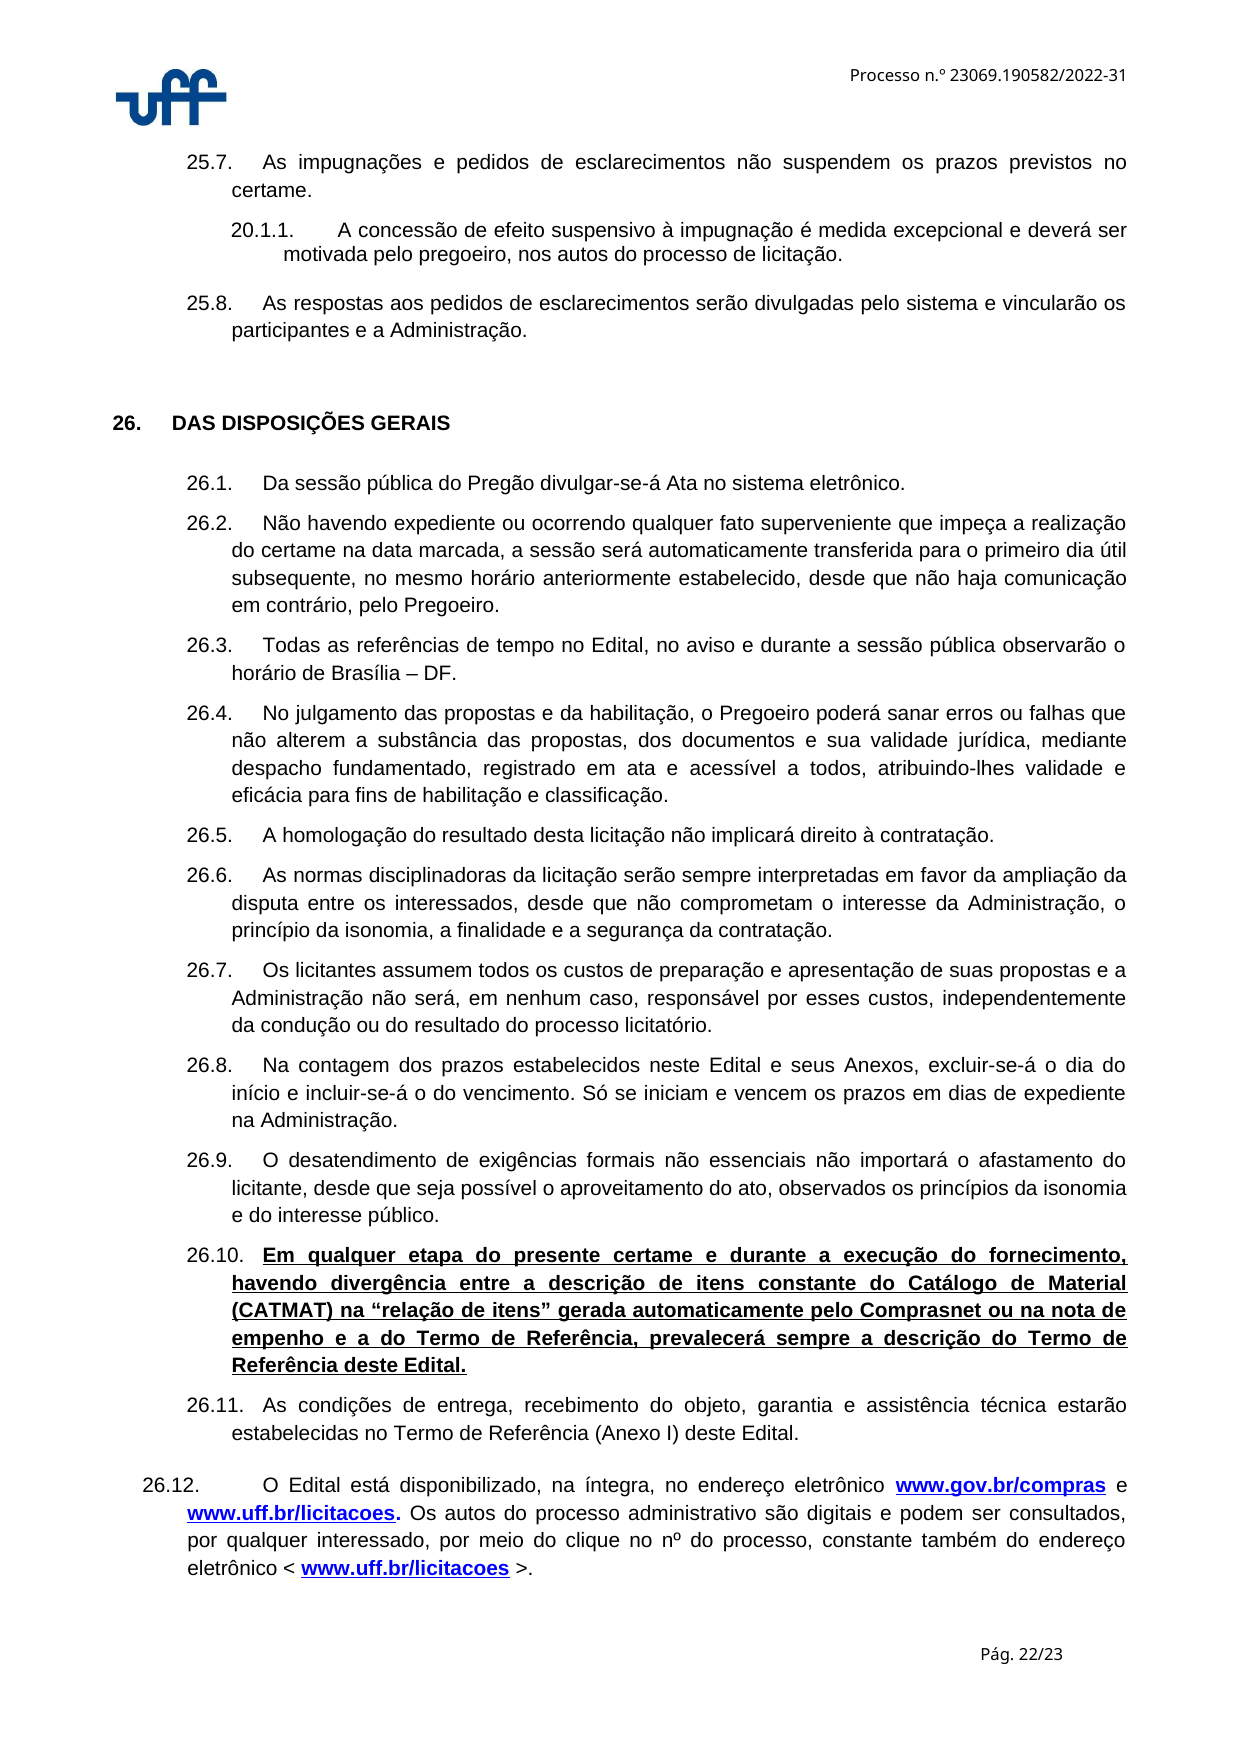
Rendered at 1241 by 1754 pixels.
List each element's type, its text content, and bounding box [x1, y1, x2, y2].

list O Edital está disponibilizado, na íntegra, no endereço eletrônico www.gov.br/compras e www.uff.br/licitacoes. Os autos do processo administrativo são digitais e podem ser consultados, por qualquer interessado, por meio do clique no nº do processo, constante também do endereço eletrônico < www.uff.br/licitacoes >. [142, 1473, 1128, 1580]
list O desatendimento de exigências formais não essenciais não importará o afastamento do licitante, desde que seja possível o aproveitamento do ato, observados os princípios da isonomia e do interesse público. [186, 1148, 1128, 1227]
list Na contagem dos prazos estabelecidos neste Edital e seus Anexos, excluir-se-á o dia do início e incluir-se-á o do vencimento. Só se iniciam e vencem os prazos em dias de expediente na Administração. [186, 1053, 1128, 1132]
list DAS DISPOSIÇÕES GERAIS [112, 410, 1128, 434]
list Da sessão pública do Pregão divulgar-se-á Ata no sistema eletrônico. [186, 471, 1128, 495]
list No julgamento das propostas e da habilitação, o Pregoeiro poderá sanar erros ou falhas que não alterem a substância das propostas, dos documentos e sua validade jurídica, mediante despacho fundamentado, registrado em ata e acessível a todos, atribuindo-lhes validade e eficácia para fins de habilitação e classificação. [186, 701, 1128, 807]
list A concessão de efeito suspensivo à impugnação é medida excepcional e deverá ser motivada pelo pregoeiro, nos autos do processo de licitação. [231, 217, 1128, 265]
list As condições de entrega, recebimento do objeto, garantia e assistência técnica estarão estabelecidas no Termo de Referência (Anexo I) deste Edital. [186, 1393, 1128, 1445]
list As impugnações e pedidos de esclarecimentos não suspendem os prazos previstos no certame. [186, 150, 1128, 201]
picture [114, 69, 227, 131]
list A homologação do resultado desta licitação não implicará direito à contratação. [186, 823, 1128, 847]
list Todas as referências de tempo no Edital, no aviso e durante a sessão pública observarão o horário de Brasília – DF. [186, 633, 1128, 685]
list As respostas aos pedidos de esclarecimentos serão divulgadas pelo sistema e vincularão os participantes e a Administração. [186, 290, 1128, 342]
list As normas disciplinadoras da licitação serão sempre interpretadas em favor da ampliação da disputa entre os interessados, desde que não comprometam o interesse da Administração, o princípio da isonomia, a finalidade e a segurança da contratação. [186, 863, 1128, 942]
list Não havendo expediente ou ocorrendo qualquer fato superveniente que impeça a realização do certame na data marcada, a sessão será automaticamente transferida para o primeiro dia útil subsequente, no mesmo horário anteriormente estabelecido, desde que não haja comunicação em contrário, pelo Pregoeiro. [186, 511, 1128, 617]
list Em qualquer etapa do presente certame e durante a execução do fornecimento, havendo divergência entre a descrição de itens constante do Catálogo de Material (CATMAT) na “relação de itens” gerada automaticamente pelo Comprasnet ou na nota de empenho e a do Termo de Referência, prevalecerá sempre a descrição do Termo de Referência deste Edital. [186, 1243, 1128, 1377]
list Os licitantes assumem todos os custos de preparação e apresentação de suas propostas e a Administração não será, em nenhum caso, responsável por esses custos, independentemente da condução ou do resultado do processo licitatório. [186, 958, 1128, 1037]
